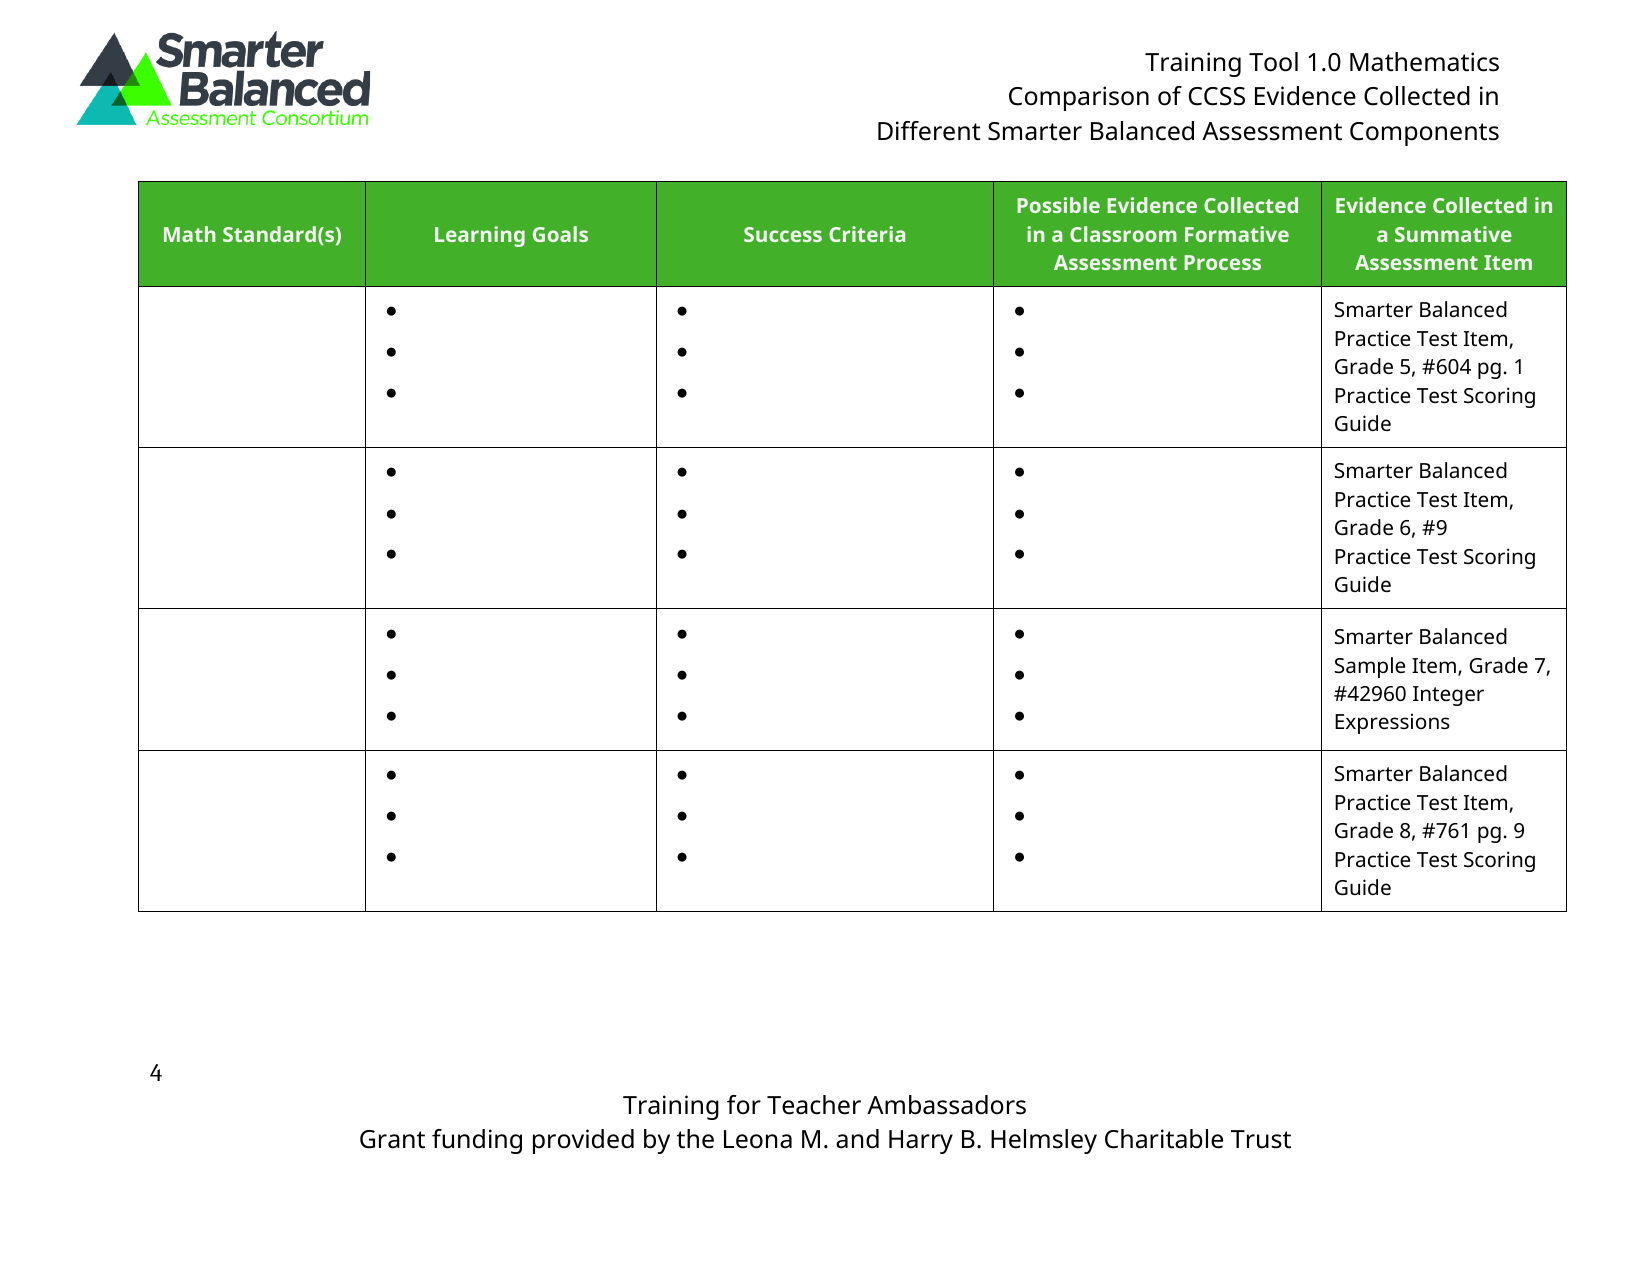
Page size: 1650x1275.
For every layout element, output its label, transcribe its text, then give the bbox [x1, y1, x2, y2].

picture [76, 31, 371, 125]
table_cell [366, 751, 656, 911]
table_cell [657, 448, 993, 608]
table_cell [994, 448, 1321, 608]
table_header Evidence Collected in a Summative Assessment Item [1322, 182, 1566, 286]
table_cell [657, 609, 993, 749]
table_cell [994, 751, 1321, 911]
table_cell Smarter Balanced Practice Test Item, Grade 5, #604 pg. 1 Practice Test Scoring Guide [1322, 287, 1566, 447]
table_cell [657, 751, 993, 911]
table_header Possible Evidence Collected in a Classroom Formative Assessment Process [994, 182, 1321, 286]
table_cell [366, 287, 656, 447]
table_cell Smarter Balanced Practice Test Item, Grade 6, #9 Practice Test Scoring Guide [1322, 448, 1566, 608]
table_header Success Criteria [657, 182, 993, 286]
table_cell [366, 609, 656, 749]
table_header Math Standard(s) [139, 182, 365, 286]
table_cell [994, 287, 1321, 447]
table_cell Smarter Balanced Practice Test Item, Grade 8, #761 pg. 9 Practice Test Scoring Guide [1322, 751, 1566, 911]
table_cell [994, 609, 1321, 749]
table_cell [139, 751, 365, 911]
table_cell Smarter Balanced Sample Item, Grade 7, #42960 Integer Expressions [1322, 609, 1566, 749]
table_header Learning Goals [366, 182, 656, 286]
table_cell [139, 609, 365, 749]
table_cell [366, 448, 656, 608]
table_cell [657, 287, 993, 447]
table_cell [139, 287, 365, 447]
table_cell [139, 448, 365, 608]
